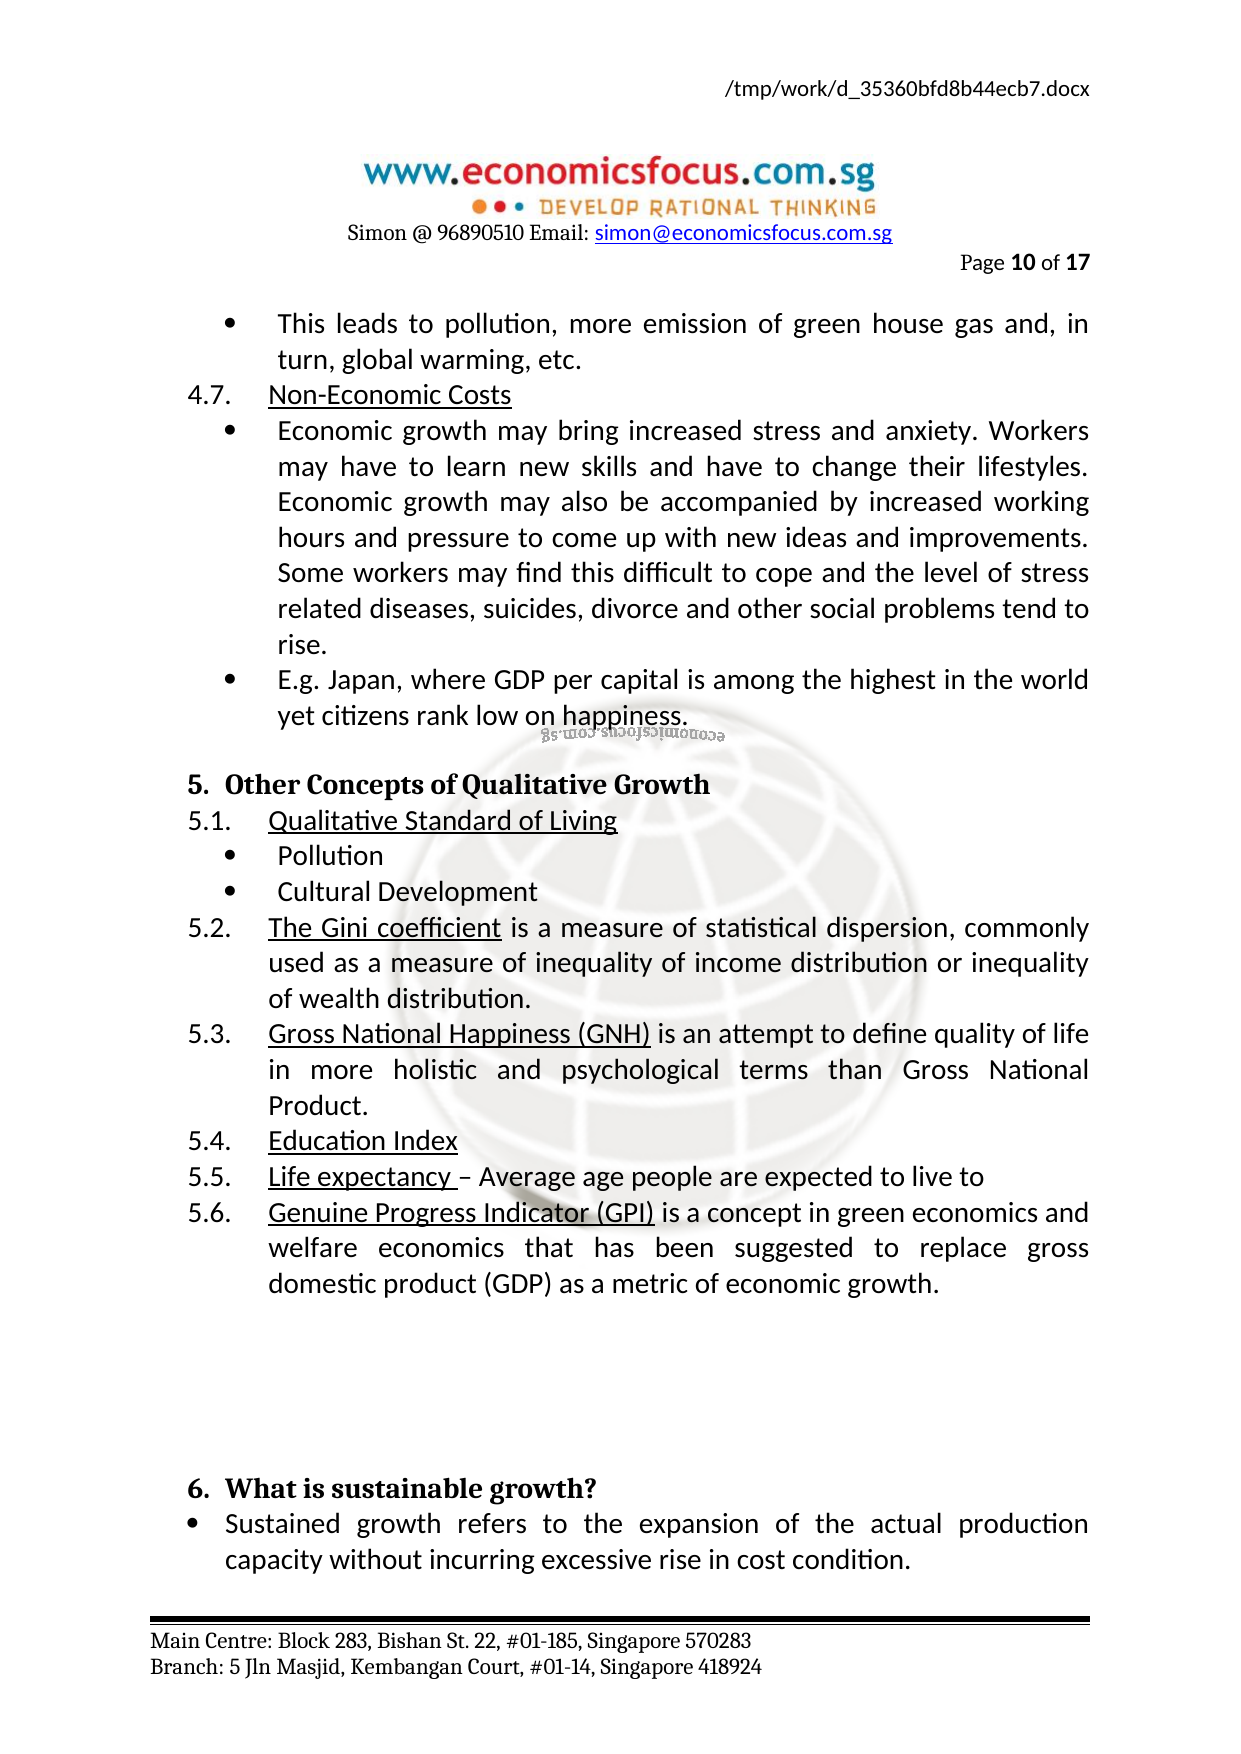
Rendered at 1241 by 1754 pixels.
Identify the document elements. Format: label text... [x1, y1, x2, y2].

subtitle E.g. Japan, where GDP per capital is among the highest in the world yet citizens rank low on happiness. [225, 661, 1090, 733]
subtitle Other Concepts of Qualitative Growth [187, 768, 1090, 802]
subtitle Gross National Happiness (GNH) is an attempt to define quality of life in more holistic and psychological terms than Gross National Product. [187, 1016, 1090, 1122]
subtitle Genuine Progress Indicator (GPI) is a concept in green economics and welfare economics that has been suggested to replace gross domestic product (GDP) as a metric of economic growth. [187, 1194, 1090, 1301]
subtitle Education Index [187, 1122, 1090, 1158]
subtitle Cultural Development [225, 873, 1090, 909]
list Sustained growth refers to the expansion of the actual production capacity without incurring excessive rise in cost condition. [187, 1506, 1090, 1577]
subtitle What is sustainable growth? [187, 1472, 1090, 1506]
subtitle Economic growth may bring increased stress and anxiety. Workers may have to learn new skills and have to change their lifestyles. Economic growth may also be accompanied by increased working hours and pressure to come up with new ideas and improvements. Some workers may find this difficult to cope and the level of stress related diseases, suicides, divorce and other social problems tend to rise. [225, 412, 1090, 661]
subtitle Qualitative Standard of Living [187, 802, 1090, 837]
subtitle The Gini coefficient is a measure of statistical dispersion, commonly used as a measure of inequality of income distribution or inequality of wealth distribution. [187, 909, 1090, 1016]
subtitle Pollution [225, 837, 1090, 873]
subtitle Non-Economic Costs [187, 376, 1090, 412]
picture [360, 154, 880, 219]
subtitle Life expectancy – Average age people are expected to live to [187, 1158, 1090, 1194]
subtitle This leads to pollution, more emission of green house gas and, in turn, global warming, etc. [225, 305, 1090, 376]
